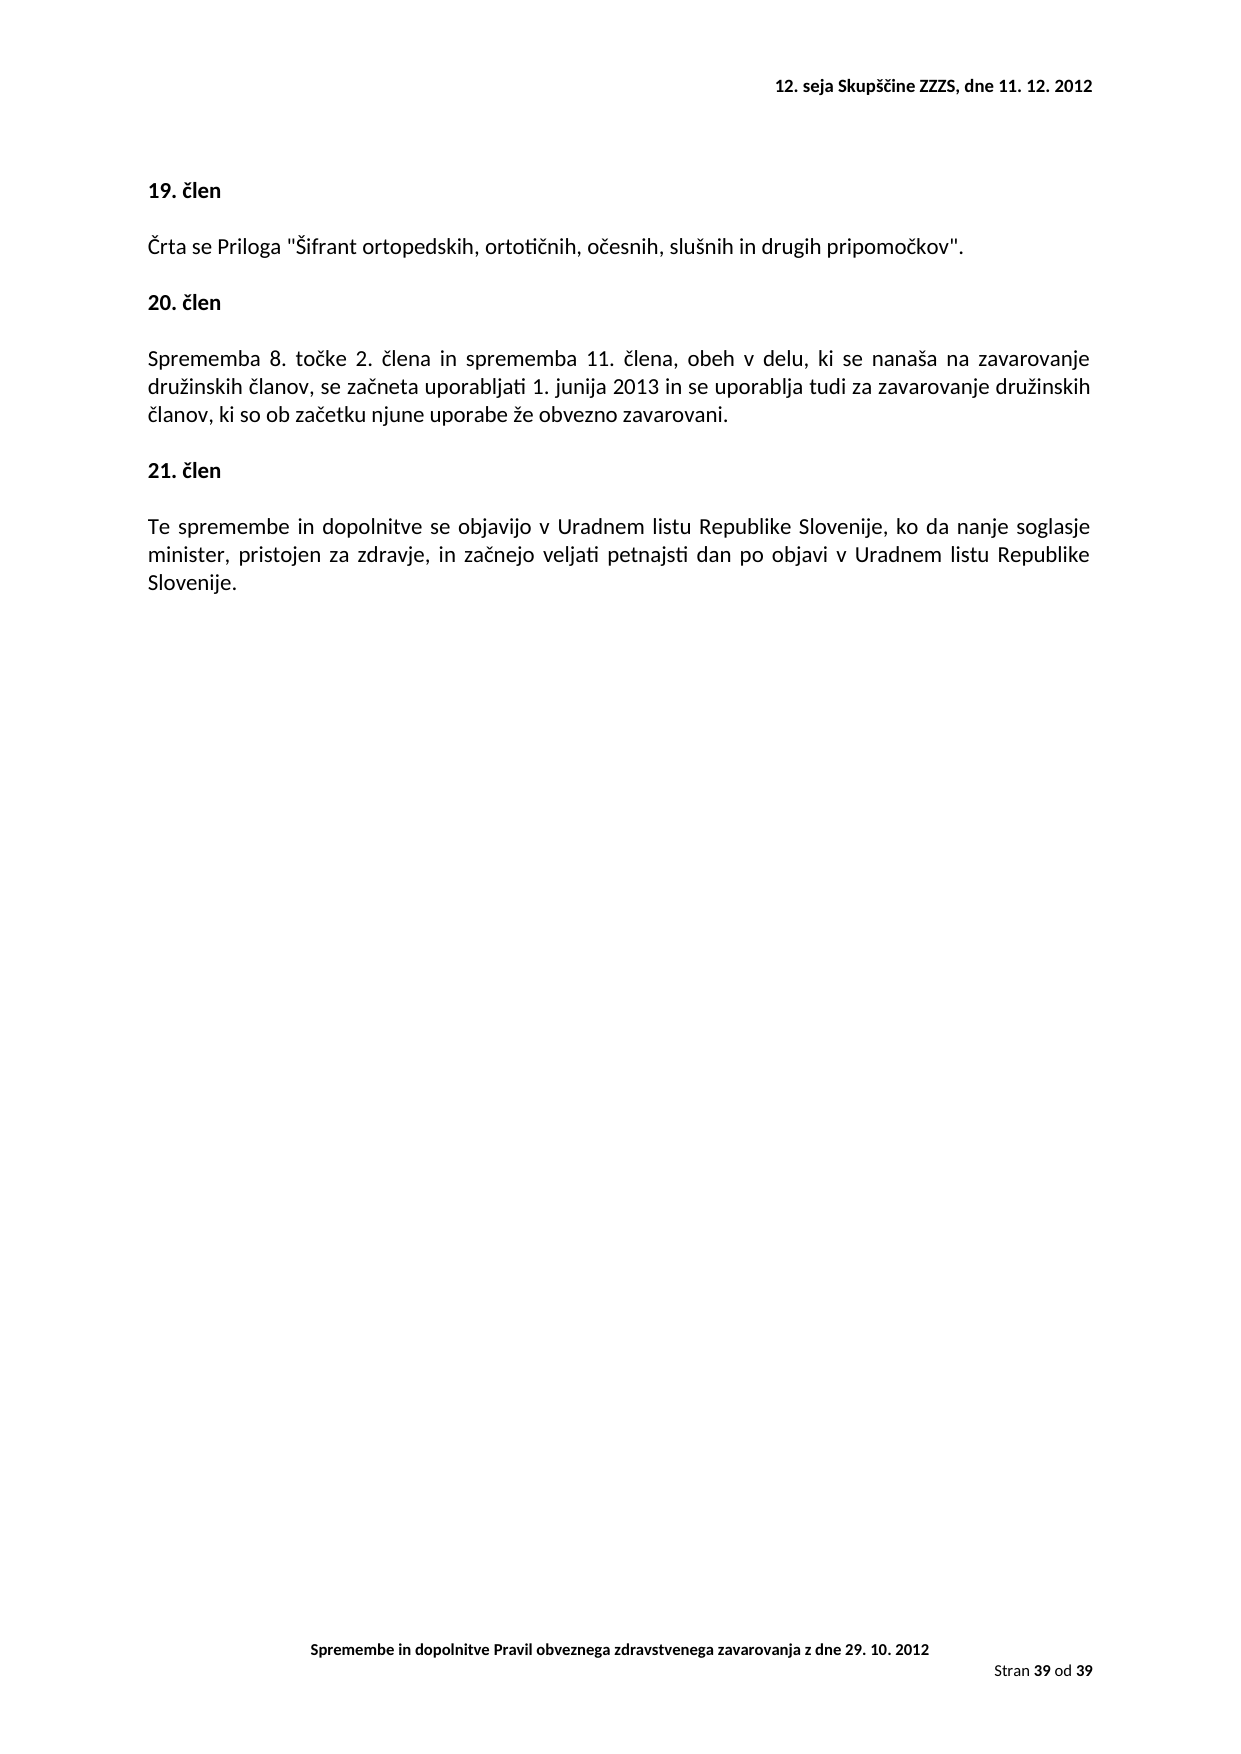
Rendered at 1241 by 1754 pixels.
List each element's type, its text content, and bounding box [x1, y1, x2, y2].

text 21. člen [148, 456, 1092, 484]
text Te spremembe in dopolnitve se objavijo v Uradnem listu Republike Slovenije, ko da nanje soglasje minister, pristojen za zdravje, in začnejo veljati petnajsti dan po objavi v Uradnem listu Republike Slovenije. [148, 512, 1092, 596]
text Črta se Priloga "Šifrant ortopedskih, ortotičnih, očesnih, slušnih in drugih pripomočkov". [148, 232, 1092, 260]
text 20. člen [148, 288, 1092, 316]
text Sprememba 8. točke 2. člena in sprememba 11. člena, obeh v delu, ki se nanaša na zavarovanje družinskih članov, se začneta uporabljati 1. junija se uporablja tudi za zavarovanje družinskih članov, ki so ob začetku njune uporabe že obvezno zavarovani. [148, 344, 1092, 428]
text 19. člen [148, 176, 1092, 204]
